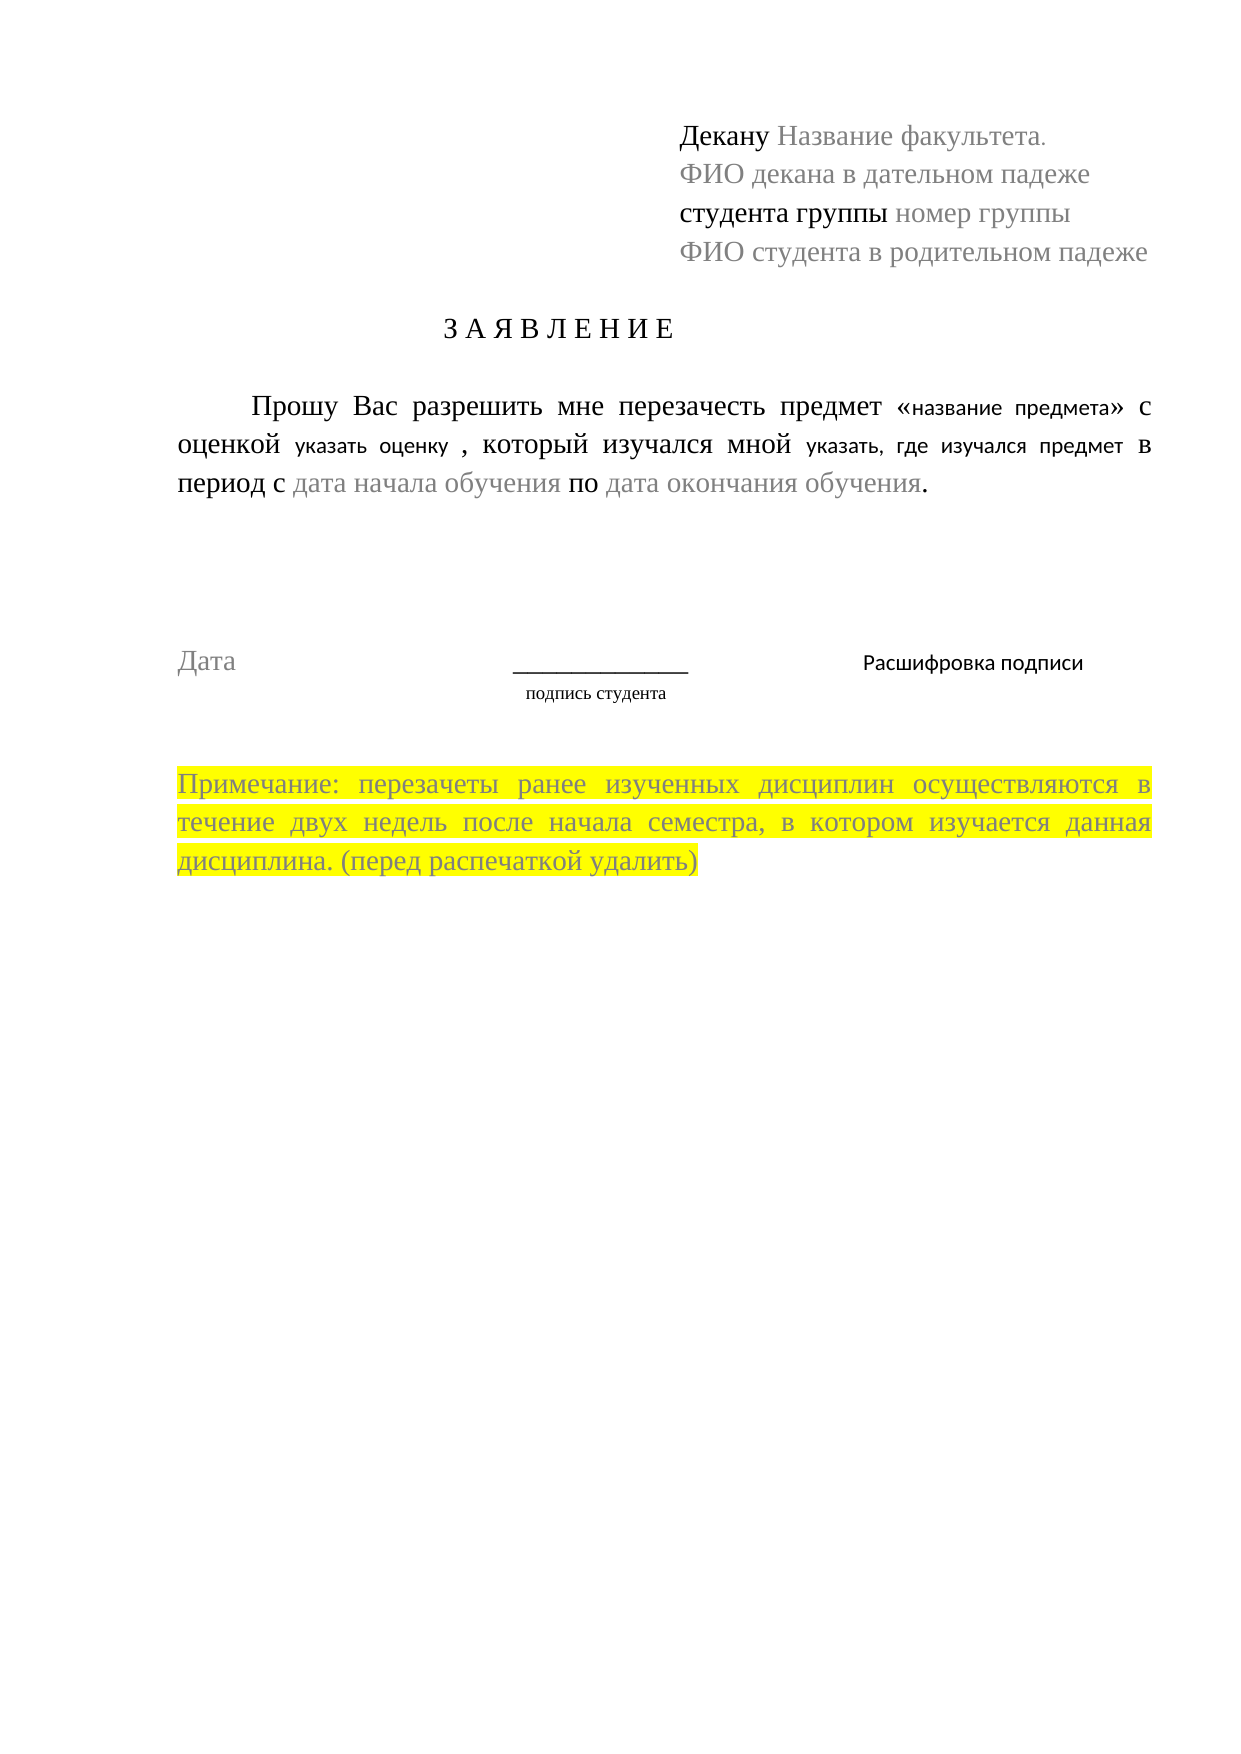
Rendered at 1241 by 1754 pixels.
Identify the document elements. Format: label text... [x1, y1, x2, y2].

text Прошу Вас разрешить мне перезачесть предмет «» с оценкой , который изучался мной в период с по . [177, 388, 1152, 498]
text Декану [679, 118, 1152, 190]
text ____________ [177, 643, 1152, 677]
text подпись студента [526, 682, 1152, 703]
text З А Я В Л Е Н И Е [443, 311, 1152, 344]
text студента группы [679, 195, 1152, 267]
